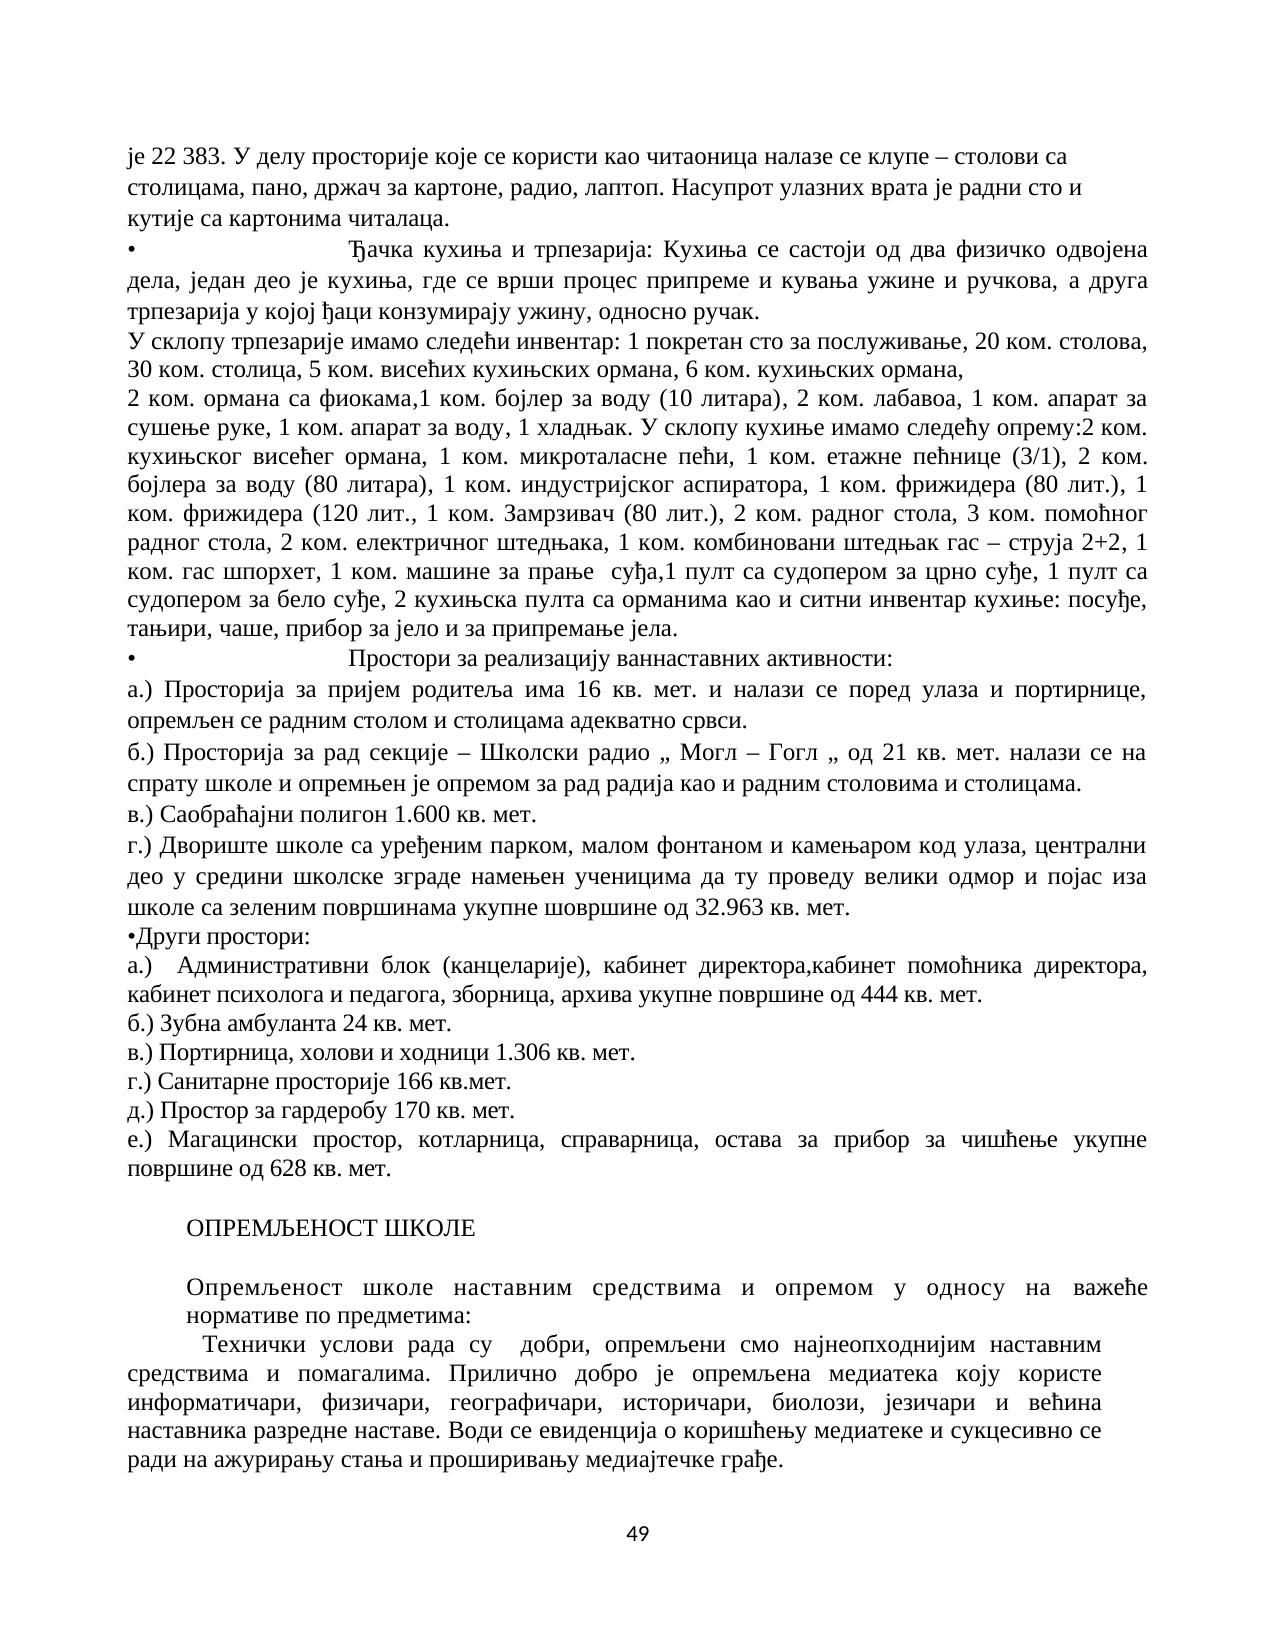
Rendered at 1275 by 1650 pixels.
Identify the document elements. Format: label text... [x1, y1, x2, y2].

text г.) Двориште школе са уређеним парком, малом фонтаном и камењаром код улаза, централни део у средини школске зграде намењен ученицима да ту проведу велики одмор и појас иза школе са зеленим површинама укупне шовршине од 32.963 кв. мет. [127, 828, 1148, 921]
text б.) Просторија за рад секције – Школски радио „ Могл – Гогл „ од 21 кв. мет. налази се на спрату школе и опремњен је опремом за рад радија као и радним столовима и столицама. [127, 735, 1148, 797]
text д.) Простор за гардеробу 170 кв. мет. [127, 1095, 1148, 1124]
text г.) Санитарне просторије 166 кв.мет. [127, 1066, 1148, 1095]
text ОПРЕМЉЕНОСТ ШКОЛЕ [186, 1213, 1148, 1241]
text в.) Саобраћајни полигон 1.600 кв. мет. [127, 797, 1148, 828]
text Опремљеност школе наставним средствима и опремом у односу на важеће нормативе по предметима: [186, 1272, 1148, 1329]
text б.) Зубна амбуланта 24 кв. мет. [127, 1008, 1148, 1037]
text Технички услови рада су добри, опремљени смо најнеопходнијим наставним средствима и помагалима. Прилично добро је опремљена медиатека коју користе информатичари, физичари, географичари, историчари, биолози, језичари и већина наставника разредне наставе. Води се евиденција о коришћењу медиатеке и сукцесивно се ради на ажурирању стања и проширивању медиајтечке грађе. [127, 1329, 1103, 1473]
text 2 ком. ормана са фиокама,1 ком. бојлер за воду (10 литара), 2 ком. лабавоа, 1 ком. апарат за сушење руке, 1 ком. апарат за воду, 1 хладњак. У склопу кухиње имамо следећу опрему:2 ком. кухињског висећег ормана, 1 ком. микроталасне пећи, 1 ком. етажне пећнице (3/1), 2 ком. бојлера за воду (80 литара), 1 ком. индустријског аспиратора, 1 ком. фрижидера (80 лит.), 1 ком. фрижидера (120 лит., 1 ком. Замрзивач (80 лит.), 2 ком. радног стола, 3 ком. помоћног радног стола, 2 ком. електричног штедњака, 1 ком. комбиновани штедњак гас – струја 2+2, 1 ком. гас шпорхет, 1 ком. машине за прање суђа,1 пулт са судопером за црно суђе, 1 пулт са судопером за бело суђе, 2 кухињска пулта са орманима као и ситни инвентар кухиње: посуђе, тањири, чаше, прибор за јело и за припремање јела. [127, 383, 1148, 642]
text У склопу трпезарије имамо следећи инвентар: 1 покретан сто за послуживање, 20 ком. столова, 30 ком. столица, 5 ком. висећих кухињских ормана, 6 ком. кухињских ормана, [127, 326, 1148, 383]
text •Други простори: [127, 921, 1148, 950]
list Ђачка кухиња и трпезарија: Кухиња се састоји од два физичко одвојена дела, један део је кухиња, где се врши процес припреме и кувања ужине и ручкова, а друга трпезарија у којој ђаци конзумирају ужину, односно ручак. [127, 233, 1148, 326]
text а.) Административни блок (канцеларије), кабинет директора,кабинет помоћника директора, кабинет психолога и педагога, зборница, архива укупне површине од 444 кв. мет. [127, 950, 1148, 1008]
text в.) Портирница, холови и ходници 1.306 кв. мет. [127, 1037, 1148, 1066]
text е.) Магацински простор, котларница, справарница, остава за прибор за чишћење укупне површине од 628 кв. мет. [127, 1124, 1148, 1182]
text а.) Просторија за пријем родитеља има 16 кв. мет. и налази се поред улаза и портирнице, опремљен се радним столом и столицама адекватно срвси. [127, 673, 1148, 735]
list Простори за реализацију ваннаставних активности: [127, 642, 1148, 673]
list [127, 139, 1148, 233]
